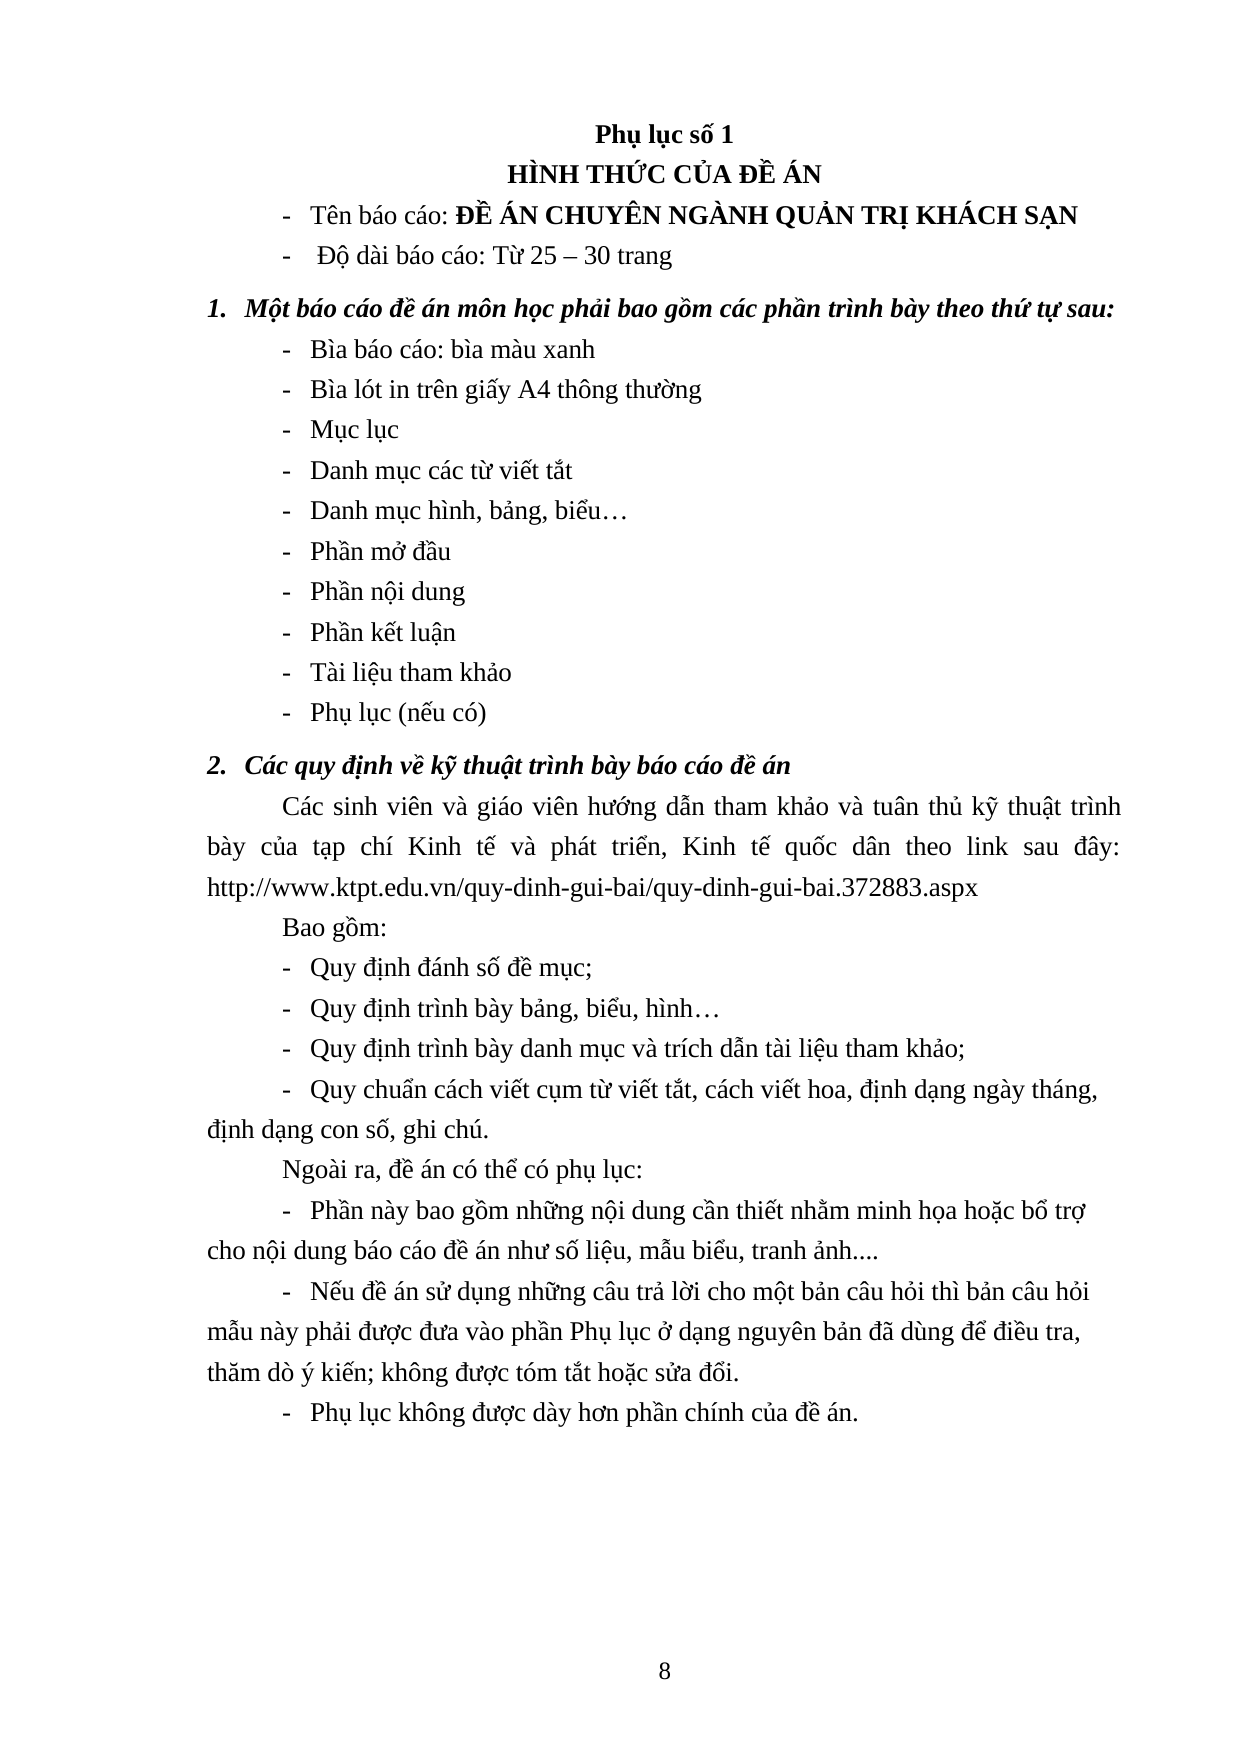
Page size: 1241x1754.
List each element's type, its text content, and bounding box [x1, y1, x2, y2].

list Bìa lót in trên giấy A4 thông thường [207, 373, 1122, 404]
list Mục lục [207, 413, 1122, 445]
text Các sinh viên và giáo viên hướng dẫn tham khảo và tuân thủ kỹ thuật trình bày của tạp chí Kinh tế và phát triển, Kinh tế quốc dân theo link sau đây: http://www.ktpt.edu.vn/quy-dinh-gui-bai/quy-dinh-gui-bai.372883.aspx [207, 790, 1122, 902]
list Quy định trình bày danh mục và trích dẫn tài liệu tham khảo; [207, 1032, 1122, 1063]
list Phần nội dung [207, 575, 1122, 606]
list Phụ lục (nếu có) [207, 696, 1122, 728]
list Một báo cáo đề án môn học phải bao gồm các phần trình bày theo thứ tự sau: [207, 292, 1122, 323]
list Phần này bao gồm những nội dung cần thiết nhằm minh họa hoặc bổ trợ cho nội dung báo cáo đề án như số liệu, mẫu biểu, tranh ảnh.... [207, 1194, 1122, 1266]
text Bao gồm: [282, 911, 1122, 942]
list Danh mục các từ viết tắt [207, 454, 1122, 485]
text Ngoài ra, đề án có thể có phụ lục: [282, 1153, 1122, 1185]
list Quy chuẩn cách viết cụm từ viết tắt, cách viết hoa, định dạng ngày tháng, định dạng con số, ghi chú. [207, 1073, 1122, 1144]
list Danh mục hình, bảng, biểu… [207, 494, 1122, 526]
list Độ dài báo cáo: Từ 25 – 30 trang [207, 239, 1122, 271]
list Quy định đánh số đề mục; [207, 951, 1122, 983]
list Tài liệu tham khảo [207, 656, 1122, 687]
list Phần kết luận [207, 616, 1122, 647]
text Phụ lục số 1 [207, 118, 1122, 149]
list Phần mở đầu [207, 535, 1122, 566]
text HÌNH THỨC CỦA ĐỀ ÁN [207, 158, 1122, 190]
list Tên báo cáo: ĐỀ ÁN CHUYÊN NGÀNH QUẢN TRỊ KHÁCH SẠN [207, 199, 1122, 230]
list Quy định trình bày bảng, biểu, hình… [207, 992, 1122, 1023]
list Nếu đề án sử dụng những câu trả lời cho một bản câu hỏi thì bản câu hỏi mẫu này phải được đưa vào phần Phụ lục ở dạng nguyên bản đã dùng để điều tra, thăm dò ý kiến; không được tóm tắt hoặc sửa đổi. [207, 1275, 1122, 1387]
list Phụ lục không được dày hơn phần chính của đề án. [207, 1396, 1122, 1427]
list Các quy định về kỹ thuật trình bày báo cáo đề án [207, 749, 1122, 781]
list Bìa báo cáo: bìa màu xanh [207, 333, 1122, 364]
